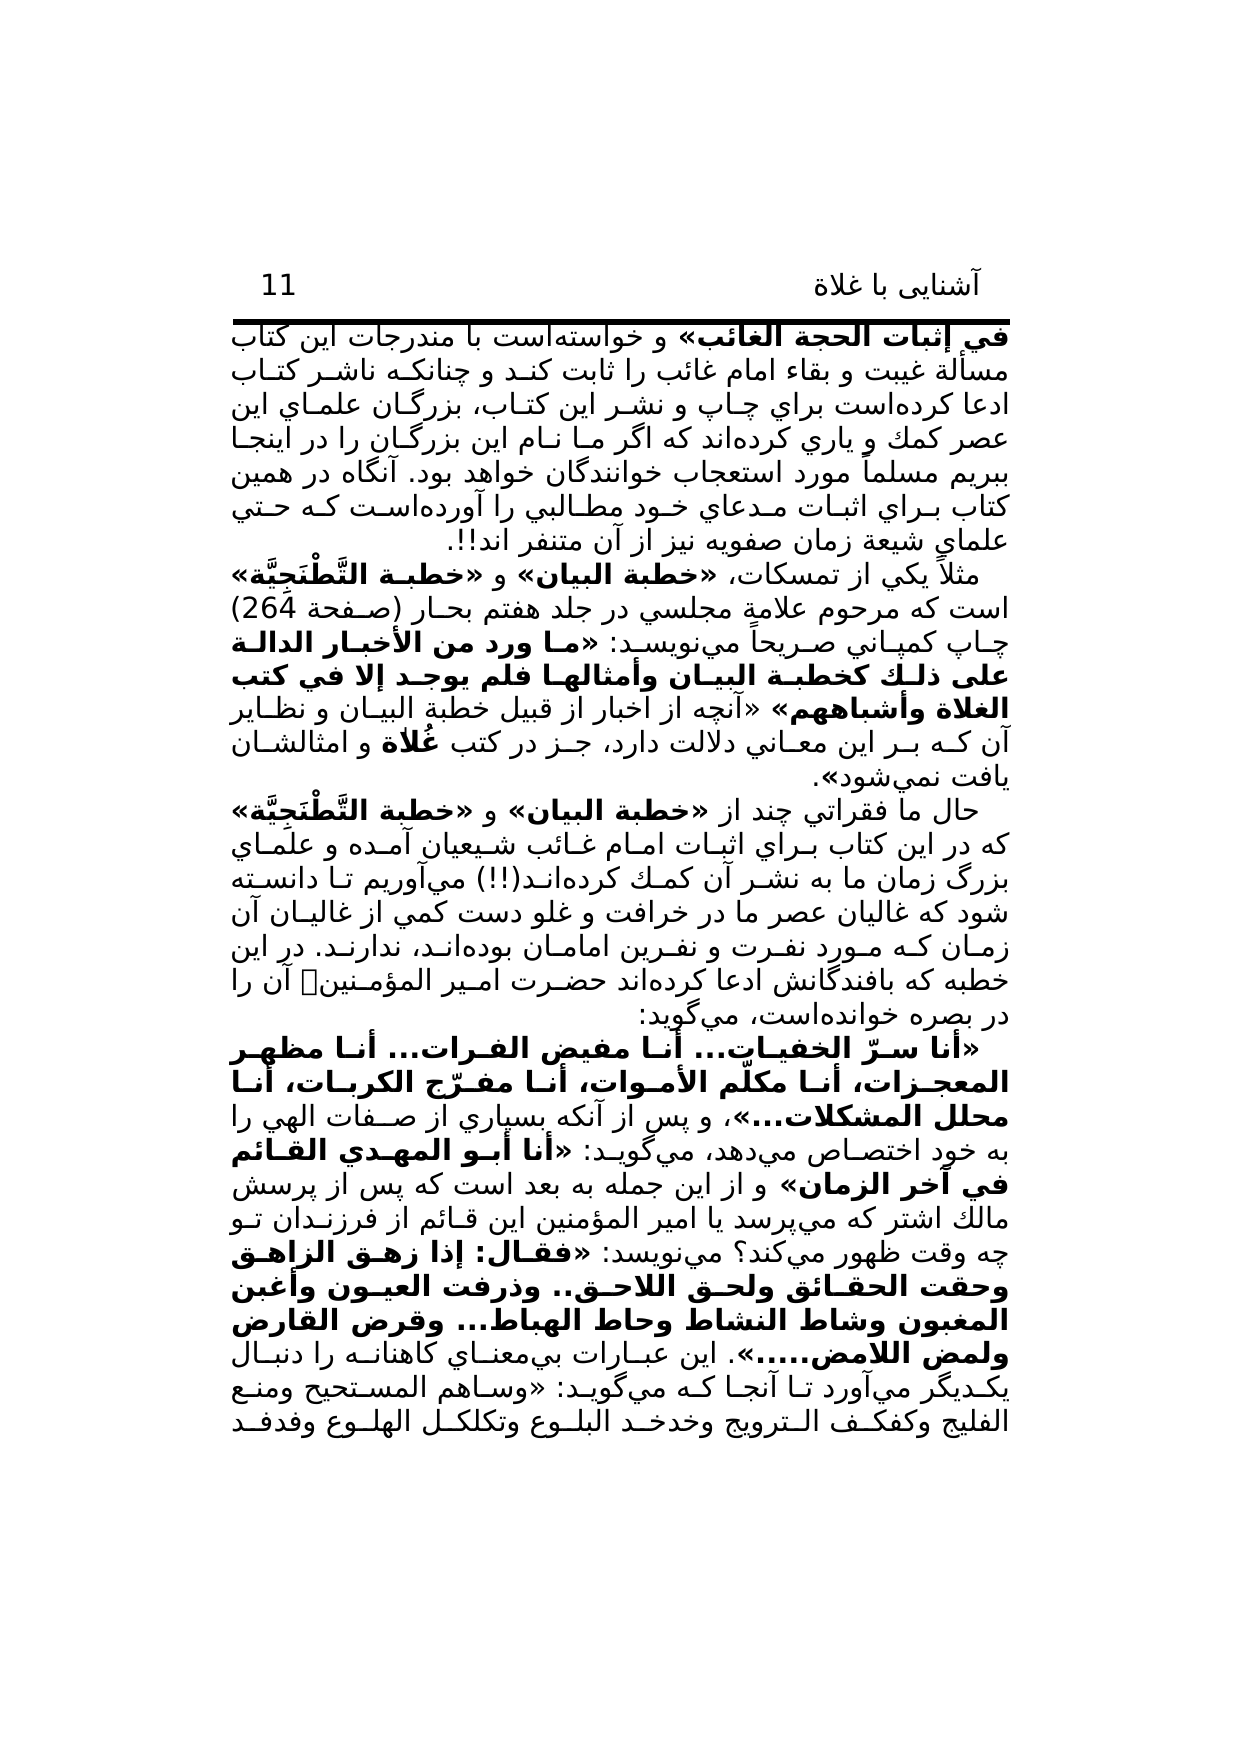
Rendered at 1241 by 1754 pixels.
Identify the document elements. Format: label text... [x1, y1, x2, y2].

text حال ما فقراتي چند از «خطبة البيان» و «خطبة التَّطْنَجِيَّة» كه در اين كتاب براي اثبات امام غائب شيعيان آمده و علماي بزرگ زمان ما به نشر آن كمك كرده‌اند(!!) مي‌آوريم تا دانسته شود كه غاليان عصر ما در خرافت و غلو دست كمي از غاليان آن زمان كه مورد نفرت و نفرين امامان بوده‌اند، ندارند. در اين خطبه كه بافندگانش ادعا كرده‌اند حضرت امير المؤمنين آن را در بصره خوانده‌است، مي‌گويد: [230, 793, 1010, 1031]
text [230, 1031, 1010, 1439]
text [230, 319, 1010, 557]
text مثلاً يكي از تمسكات، «خطبة البيان» و «خطبة التَّطْنَجِيَّة» است كه مرحوم علامة مجلسي در جلد هفتم بحار (صفحة 264) چاپ كمپاني صريحاً مي‌نويسد: «ما ورد من الأخبار الدالة على ذلك كخطبة البيان وأمثالها فلم يوجد إلا في كتب الغلاة وأشباههم» «آنچه از اخبار از قبيل خطبة البيان و نظاير آن كه بر اين معاني دلالت دارد، جز در كتب غُلاٰة و امثالشان يافت نمي‌شود». [230, 557, 1010, 793]
